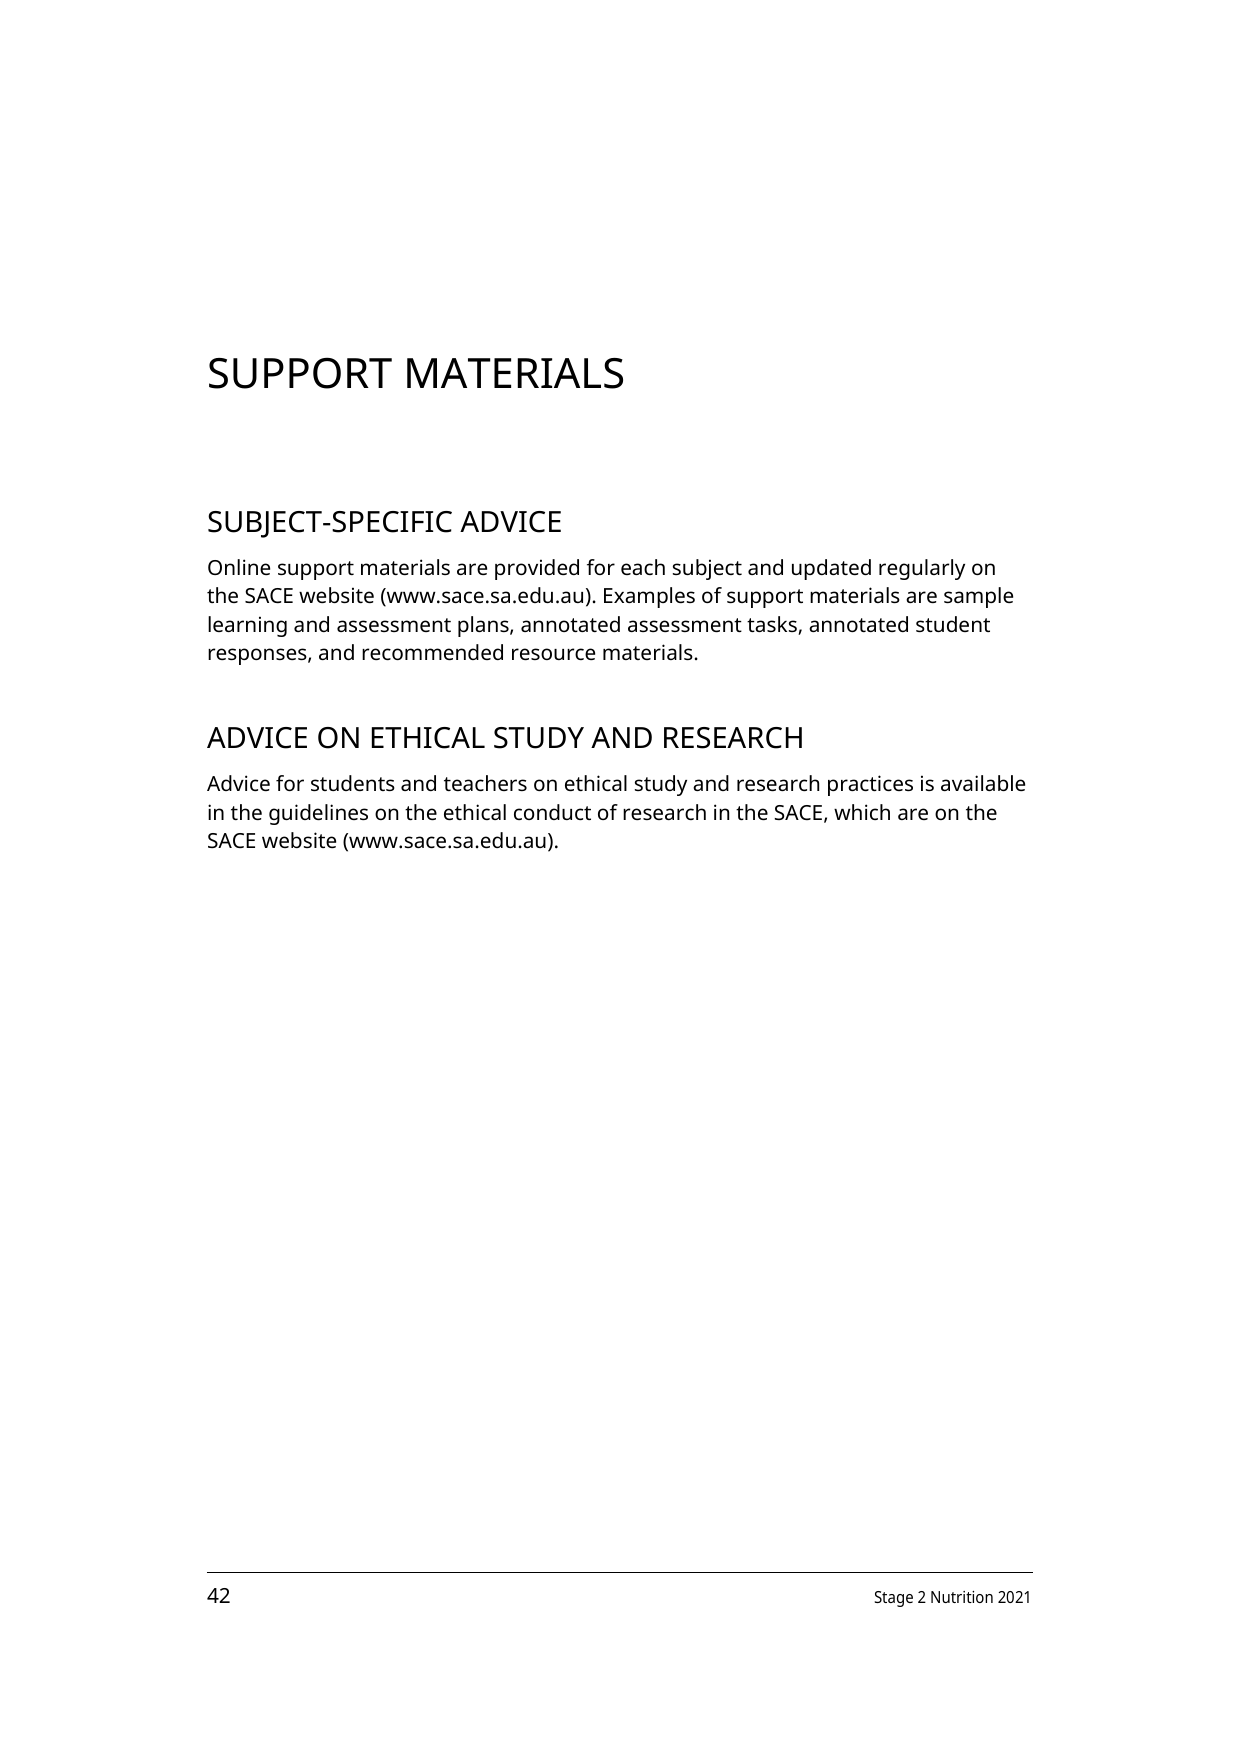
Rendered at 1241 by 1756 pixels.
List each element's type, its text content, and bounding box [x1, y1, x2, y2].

text Support materials [207, 344, 1033, 401]
text Advice for students and teachers on ethical study and research practices is available in the guidelines on the ethical conduct of research in the SACE, which are on the SACE website (www.sace.sa.edu.au). [207, 769, 1033, 854]
text Online support materials are provided for each subject and updated regularly on the SACE website (www.sace.sa.edu.au). Examples of support materials are sample learning and assessment plans, annotated assessment tasks, annotated student responses, and recommended resource materials. [207, 553, 1033, 667]
text Advice on ethical study and research [207, 717, 1033, 757]
text Subject-specific advice [207, 501, 1033, 541]
